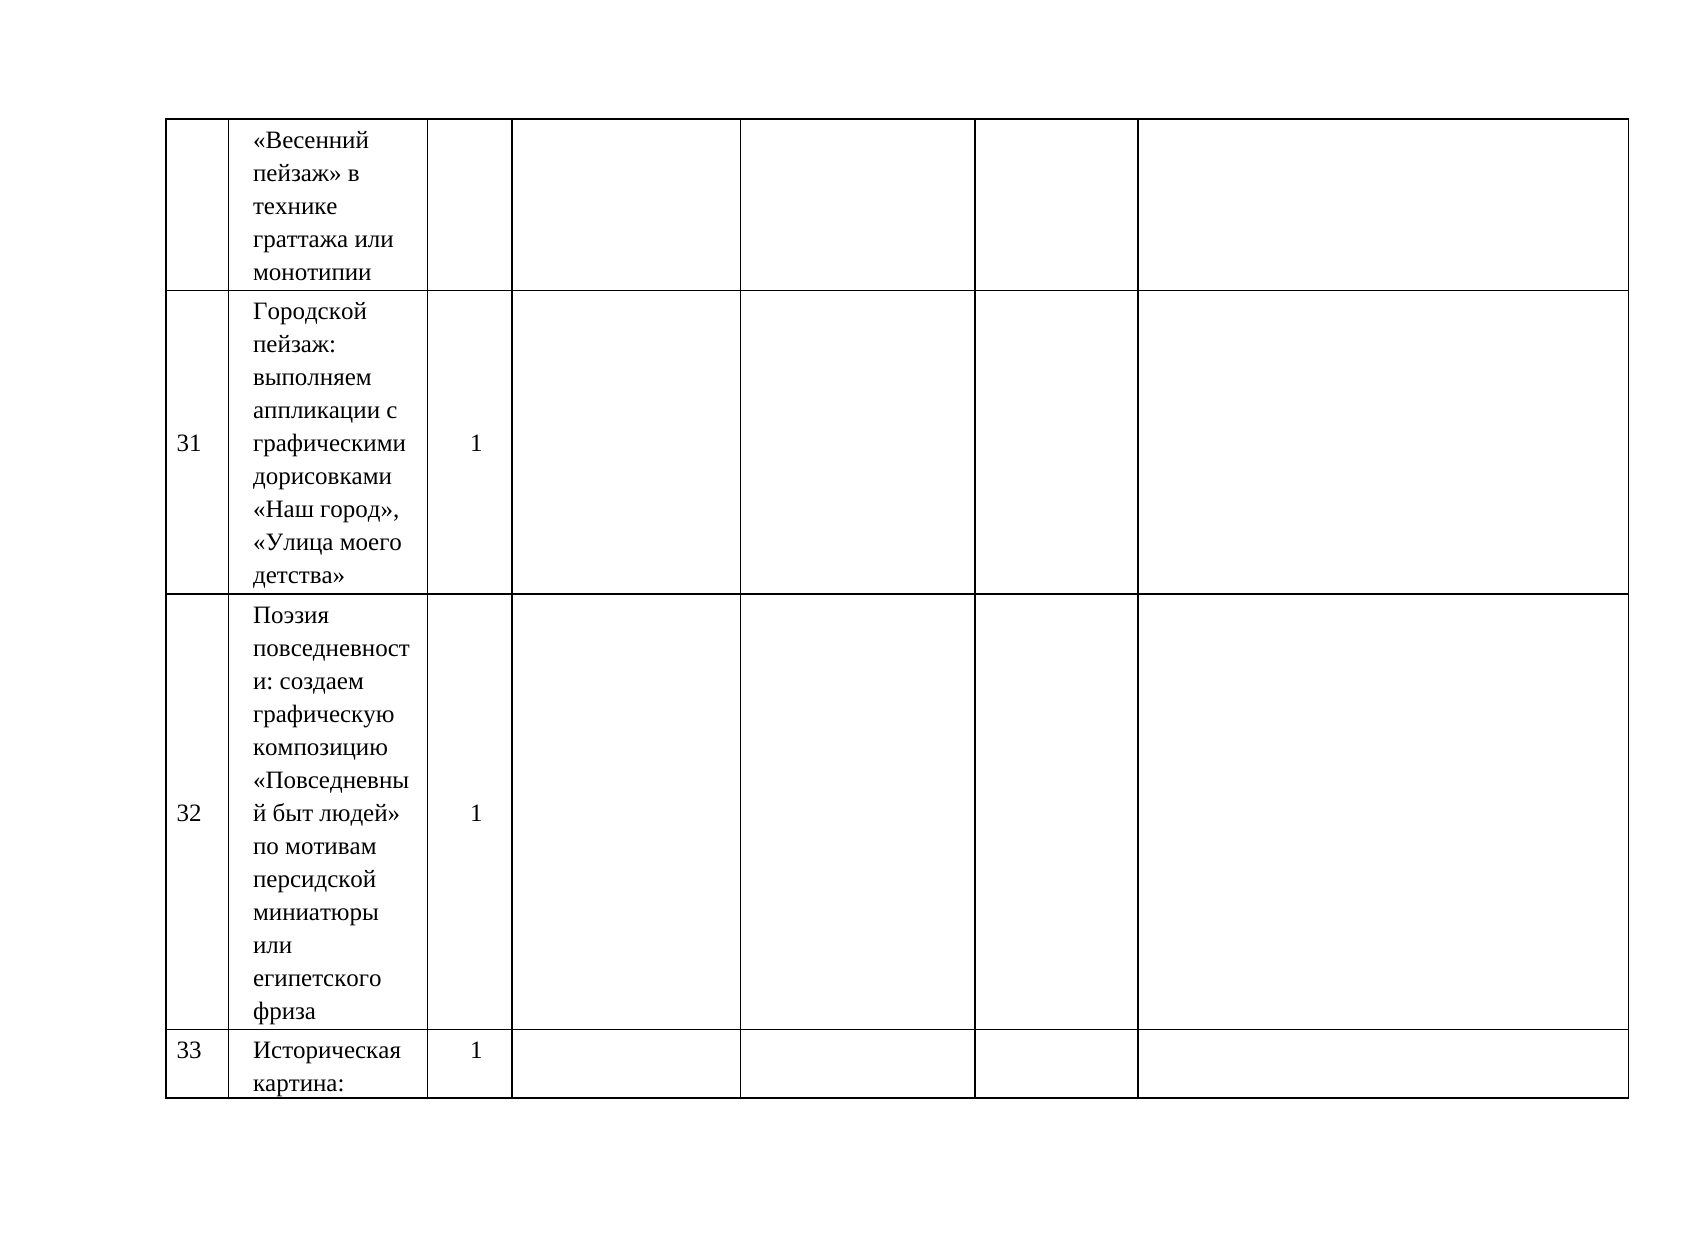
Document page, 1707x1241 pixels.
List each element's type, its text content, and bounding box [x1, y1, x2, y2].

table_cell [976, 291, 1137, 593]
table_cell [976, 1030, 1137, 1097]
table_cell [513, 291, 740, 593]
table_cell 32 [167, 595, 228, 1029]
table_cell [1139, 291, 1628, 593]
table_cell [229, 120, 427, 289]
table_cell [741, 120, 974, 289]
table_cell 33 [167, 1030, 228, 1097]
table_cell [976, 120, 1137, 289]
table_cell [513, 120, 740, 289]
table_cell [741, 1030, 974, 1097]
table_cell [741, 595, 974, 1029]
table_cell 1 [428, 595, 511, 1029]
table_cell 31 [167, 291, 228, 593]
table_cell [513, 595, 740, 1029]
table_cell [1139, 595, 1628, 1029]
table_cell [1139, 120, 1628, 289]
table_cell [976, 595, 1137, 1029]
table_cell [513, 1030, 740, 1097]
table_cell 1 [428, 291, 511, 593]
table_cell 1 [428, 1030, 511, 1097]
table_cell [1139, 1030, 1628, 1097]
table_cell Городской пейзаж: выполняем аппликации с графическими дорисовками «Наш город», «Улица моего детства» [229, 291, 427, 593]
table_cell 30 [167, 120, 228, 289]
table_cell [229, 1030, 427, 1097]
table_cell 1 [428, 120, 511, 289]
table_cell [741, 291, 974, 593]
table_cell Поэзия повседневности: создаем графическую композицию «Повседневный быт людей» по мотивам персидской миниатюры или египетского фриза [229, 595, 427, 1029]
